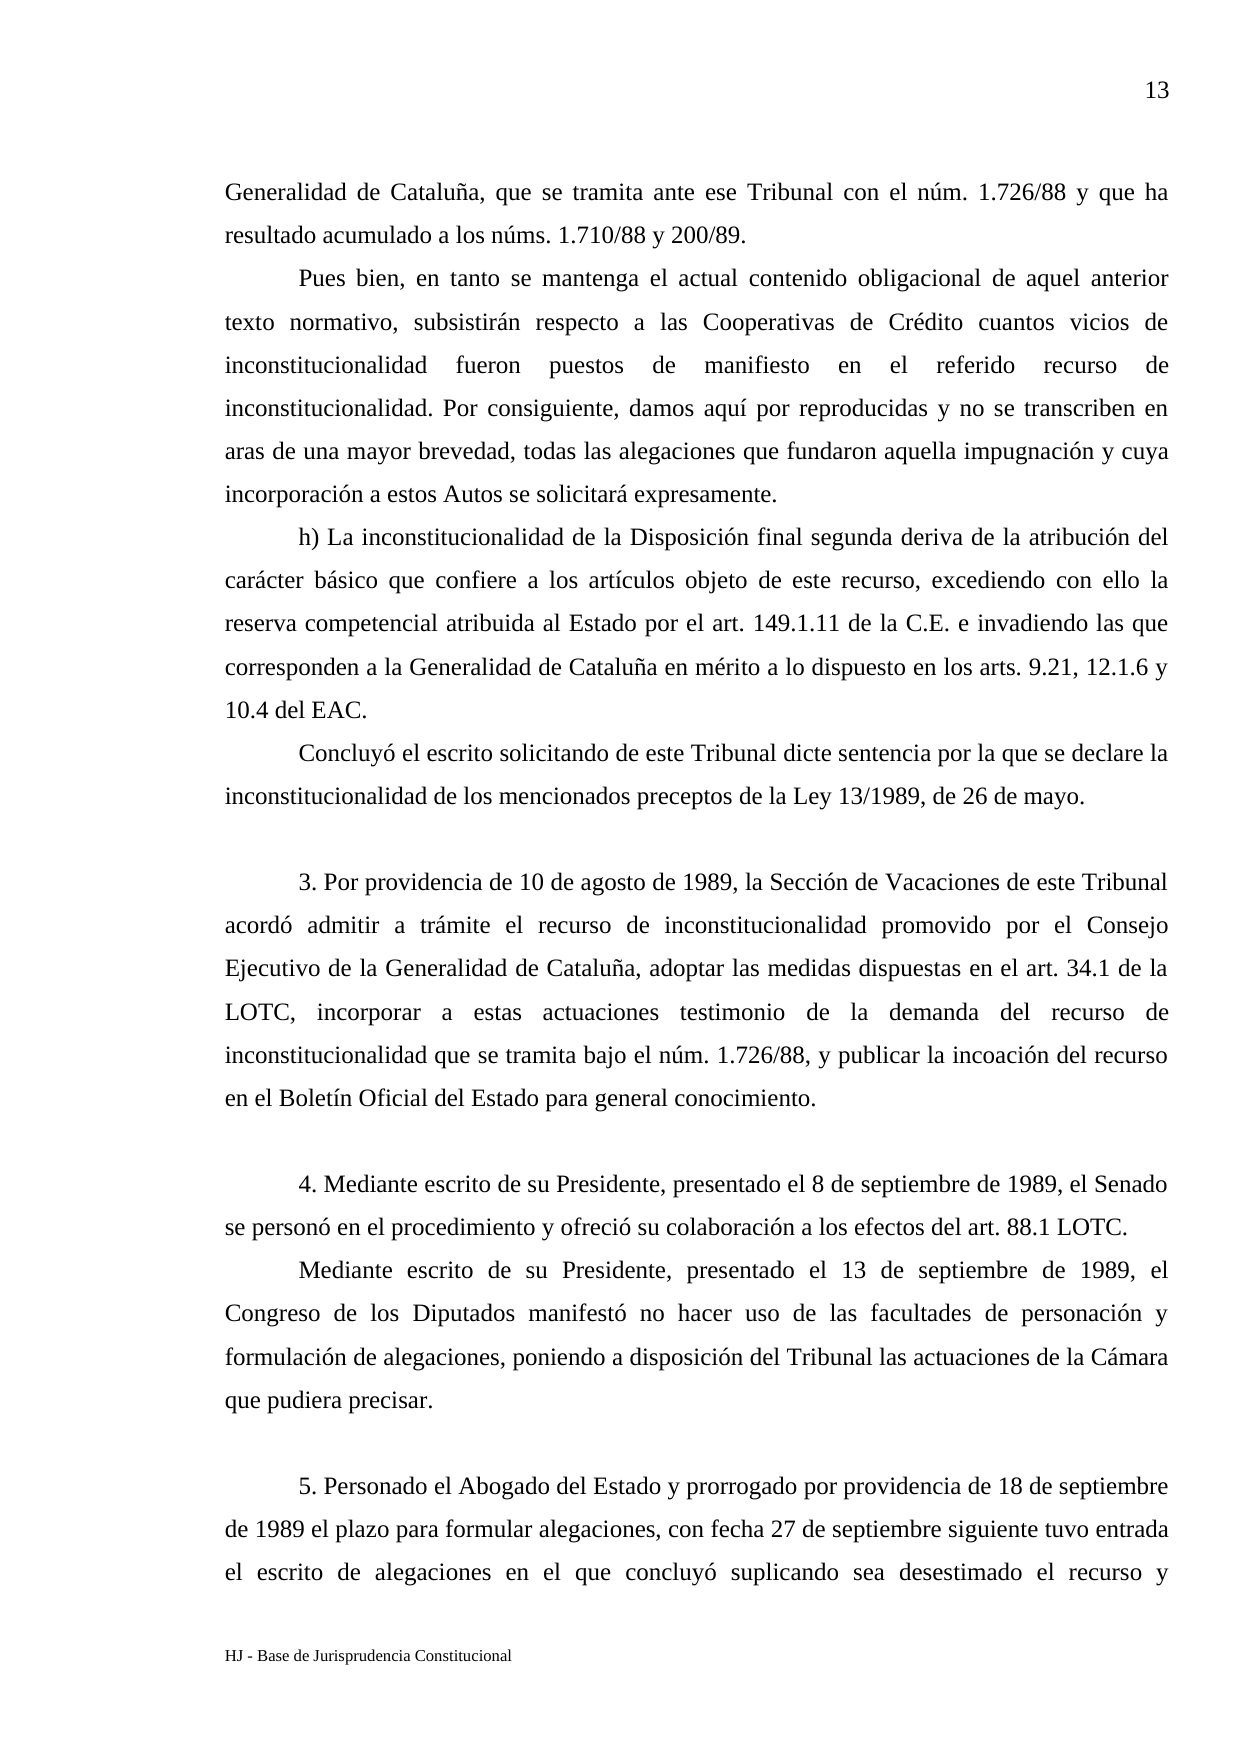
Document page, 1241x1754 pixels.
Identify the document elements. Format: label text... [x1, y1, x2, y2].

text h) La inconstitucionalidad de la Disposición final segunda deriva de la atribución del carácter básico que confiere a los artículos objeto de este recurso, excediendo con ello la reserva competencial atribuida al Estado por el art. 149.1.11 de la C.E. e invadiendo las que corresponden a la Generalidad de Cataluña en mérito a lo dispuesto en los arts. 9.21, 12.1.6 y 10.4 del EAC. [224, 522, 1169, 723]
text Pues bien, en tanto se mantenga el actual contenido obligacional de aquel anterior texto normativo, subsistirán respecto a las Cooperativas de Crédito cuantos vicios de inconstitucionalidad fueron puestos de manifiesto en el referido recurso de inconstitucionalidad. Por consiguiente, damos aquí por reproducidas y no se transcriben en aras de una mayor brevedad, todas las alegaciones que fundaron aquella impugnación y cuya incorporación a estos Autos se solicitará expresamente. [224, 263, 1169, 508]
text Mediante escrito de su Presidente, presentado el 13 de septiembre de 1989, el Congreso de los Diputados manifestó no hacer uso de las facultades de personación y formulación de alegaciones, poniendo a disposición del Tribunal las actuaciones de la Cámara que pudiera precisar. [224, 1255, 1169, 1413]
text 4. Mediante escrito de su Presidente, presentado el 8 de septiembre de 1989, el Senado se personó en el procedimiento y ofreció su colaboración a los efectos del art. 88.1 LOTC. [224, 1169, 1169, 1241]
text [224, 1471, 1169, 1586]
text Concluyó el escrito solicitando de este Tribunal dicte sentencia por la que se declare la inconstitucionalidad de los mencionados preceptos de la Ley 13/1989, de 26 de mayo. [224, 738, 1169, 810]
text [224, 177, 1169, 249]
text 3. Por providencia de 10 de agosto de 1989, la Sección de Vacaciones de este Tribunal acordó admitir a trámite el recurso de inconstitucionalidad promovido por el Consejo Ejecutivo de la Generalidad de Cataluña, adoptar las medidas dispuestas en el art. 34.1 de la LOTC, incorporar a estas actuaciones testimonio de la demanda del recurso de inconstitucionalidad que se tramita bajo el núm. 1.726/88, y publicar la incoación del recurso en el Boletín Oficial del Estado para general conocimiento. [224, 867, 1169, 1112]
